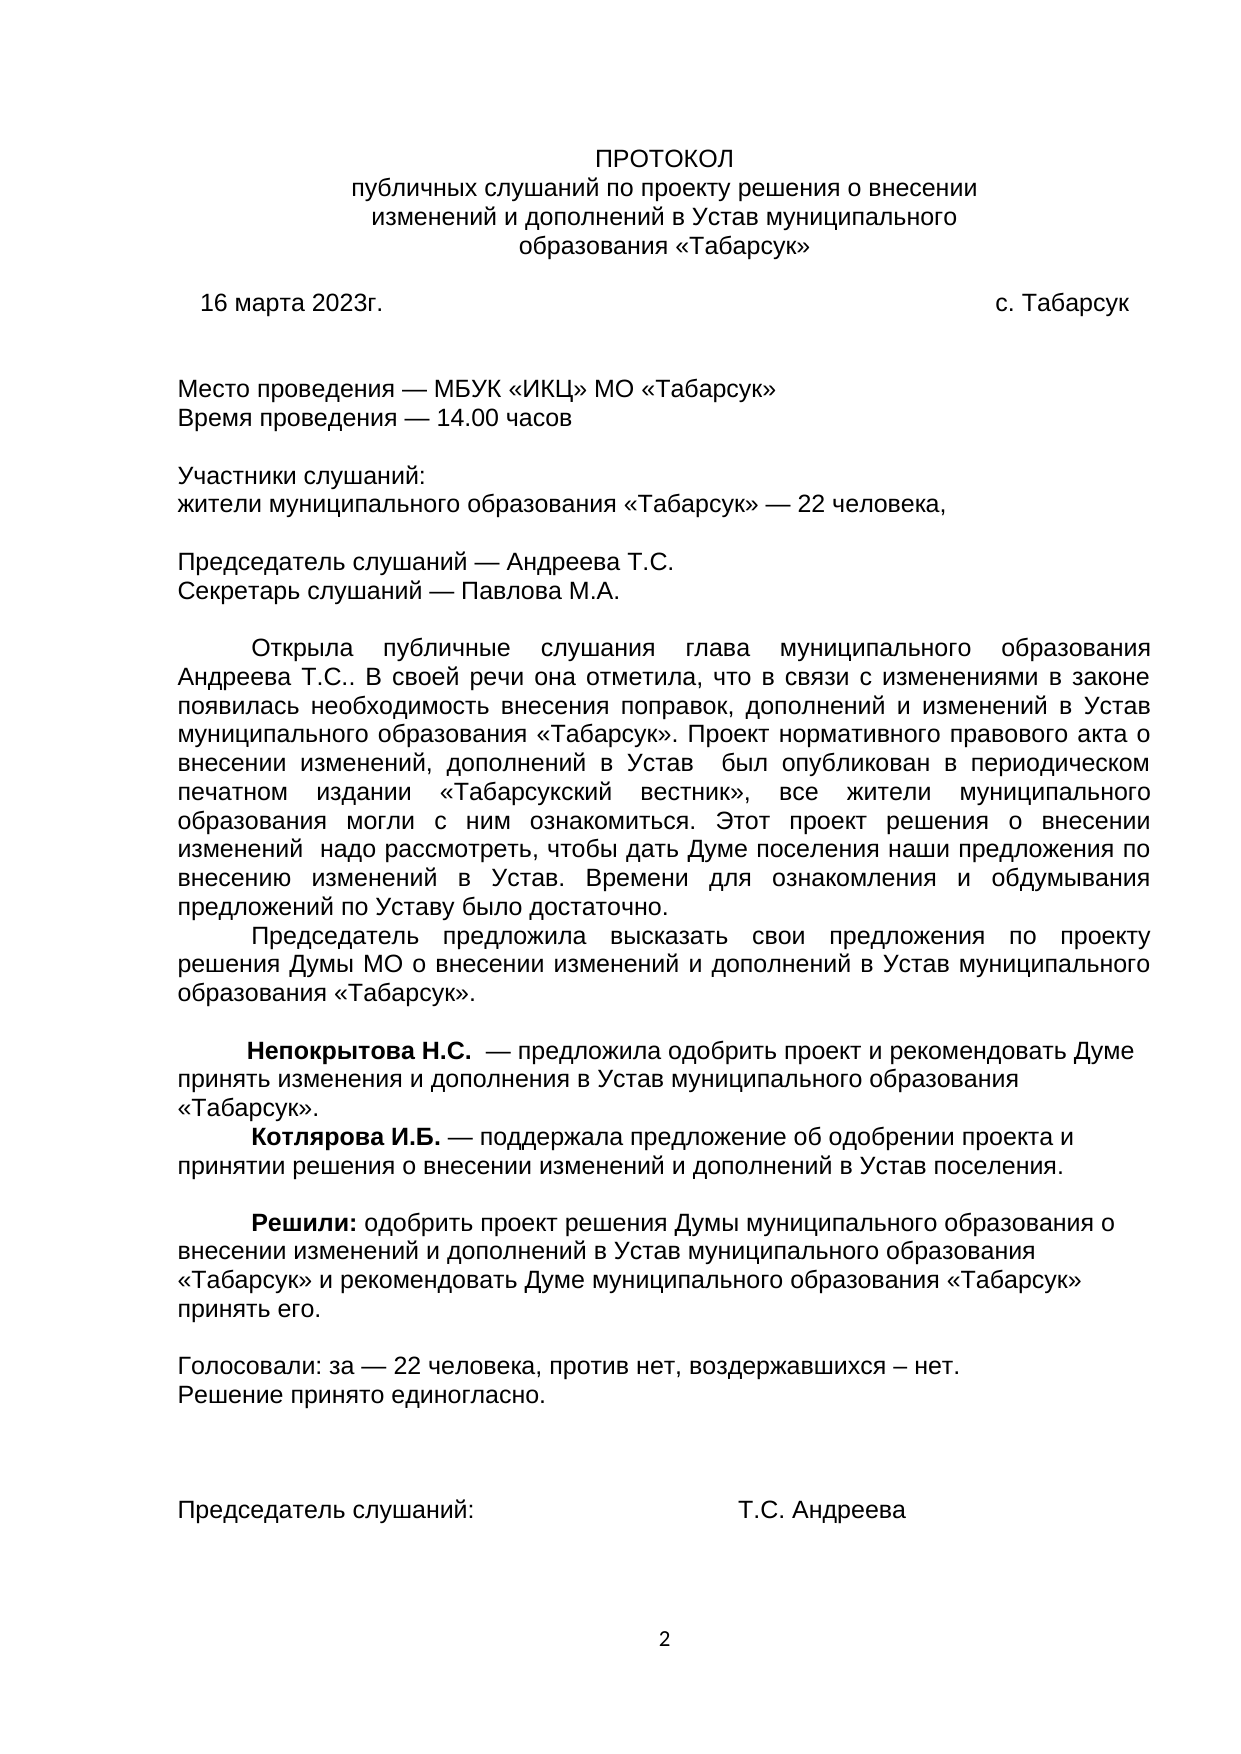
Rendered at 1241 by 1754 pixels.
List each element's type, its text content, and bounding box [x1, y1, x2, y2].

text Председатель слушаний — Андреева Т.С. [177, 547, 1152, 576]
text Котлярова И.Б. — поддержала предложение об одобрении проекта и принятии решения о внесении изменений и дополнений в Устав поселения. [177, 1122, 1152, 1179]
text Председатель предложила высказать свои предложения по проекту решения Думы МО о внесении изменений и дополнений в Устав муниципального образования «Табарсук». [177, 921, 1152, 1007]
text Участники слушаний: [177, 461, 1152, 489]
text изменений и дополнений в Устав муниципального [177, 202, 1152, 231]
text Решение принято единогласно. [177, 1380, 1152, 1409]
text Решили: одобрить проект решения Думы муниципального образования о внесении изменений и дополнений в Устав муниципального образования «Табарсук» и рекомендовать Думе муниципального образования «Табарсук» принять его. [177, 1207, 1152, 1322]
text ПРОТОКОЛ [177, 144, 1152, 173]
text Голосовали: за — 22 человека, против нет, воздержавшихся – нет. [177, 1351, 1152, 1380]
text Секретарь слушаний — Павлова М.А. [177, 576, 1152, 604]
text жители муниципального образования «Табарсук» — 22 человека, [177, 489, 1152, 518]
text Время проведения — 14.00 часов [177, 403, 1152, 432]
text Открыла публичные слушания глава муниципального образования Андреева Т.С.. В своей речи она отметила, что в связи с изменениями в законе появилась необходимость внесения поправок, дополнений и изменений в Устав муниципального образования «Табарсук». Проект нормативного правового акта о внесении изменений, дополнений в Устав был опубликован в периодическом печатном издании «Табарсукский вестник», все жители муниципального образования могли с ним ознакомиться. Этот проект решения о внесении изменений надо рассмотреть, чтобы дать Думе поселения наши предложения по внесению изменений в Устав. Времени для ознакомления и обдумывания предложений по Уставу было достаточно. [177, 633, 1152, 921]
text Непокрытова Н.С. — предложила одобрить проект и рекомендовать Думе принять изменения и дополнения в Устав муниципального образования «Табарсук». [177, 1036, 1152, 1122]
text Председатель слушаний: Т.С. Андреева [177, 1495, 1152, 1524]
text Место проведения — МБУК «ИКЦ» МО «Табарсук» [177, 374, 1152, 403]
text 16 марта 2023г. с. Табарсук [177, 288, 1152, 317]
text публичных слушаний по проекту решения о внесении [177, 173, 1152, 202]
text образования «Табарсук» [177, 231, 1152, 259]
